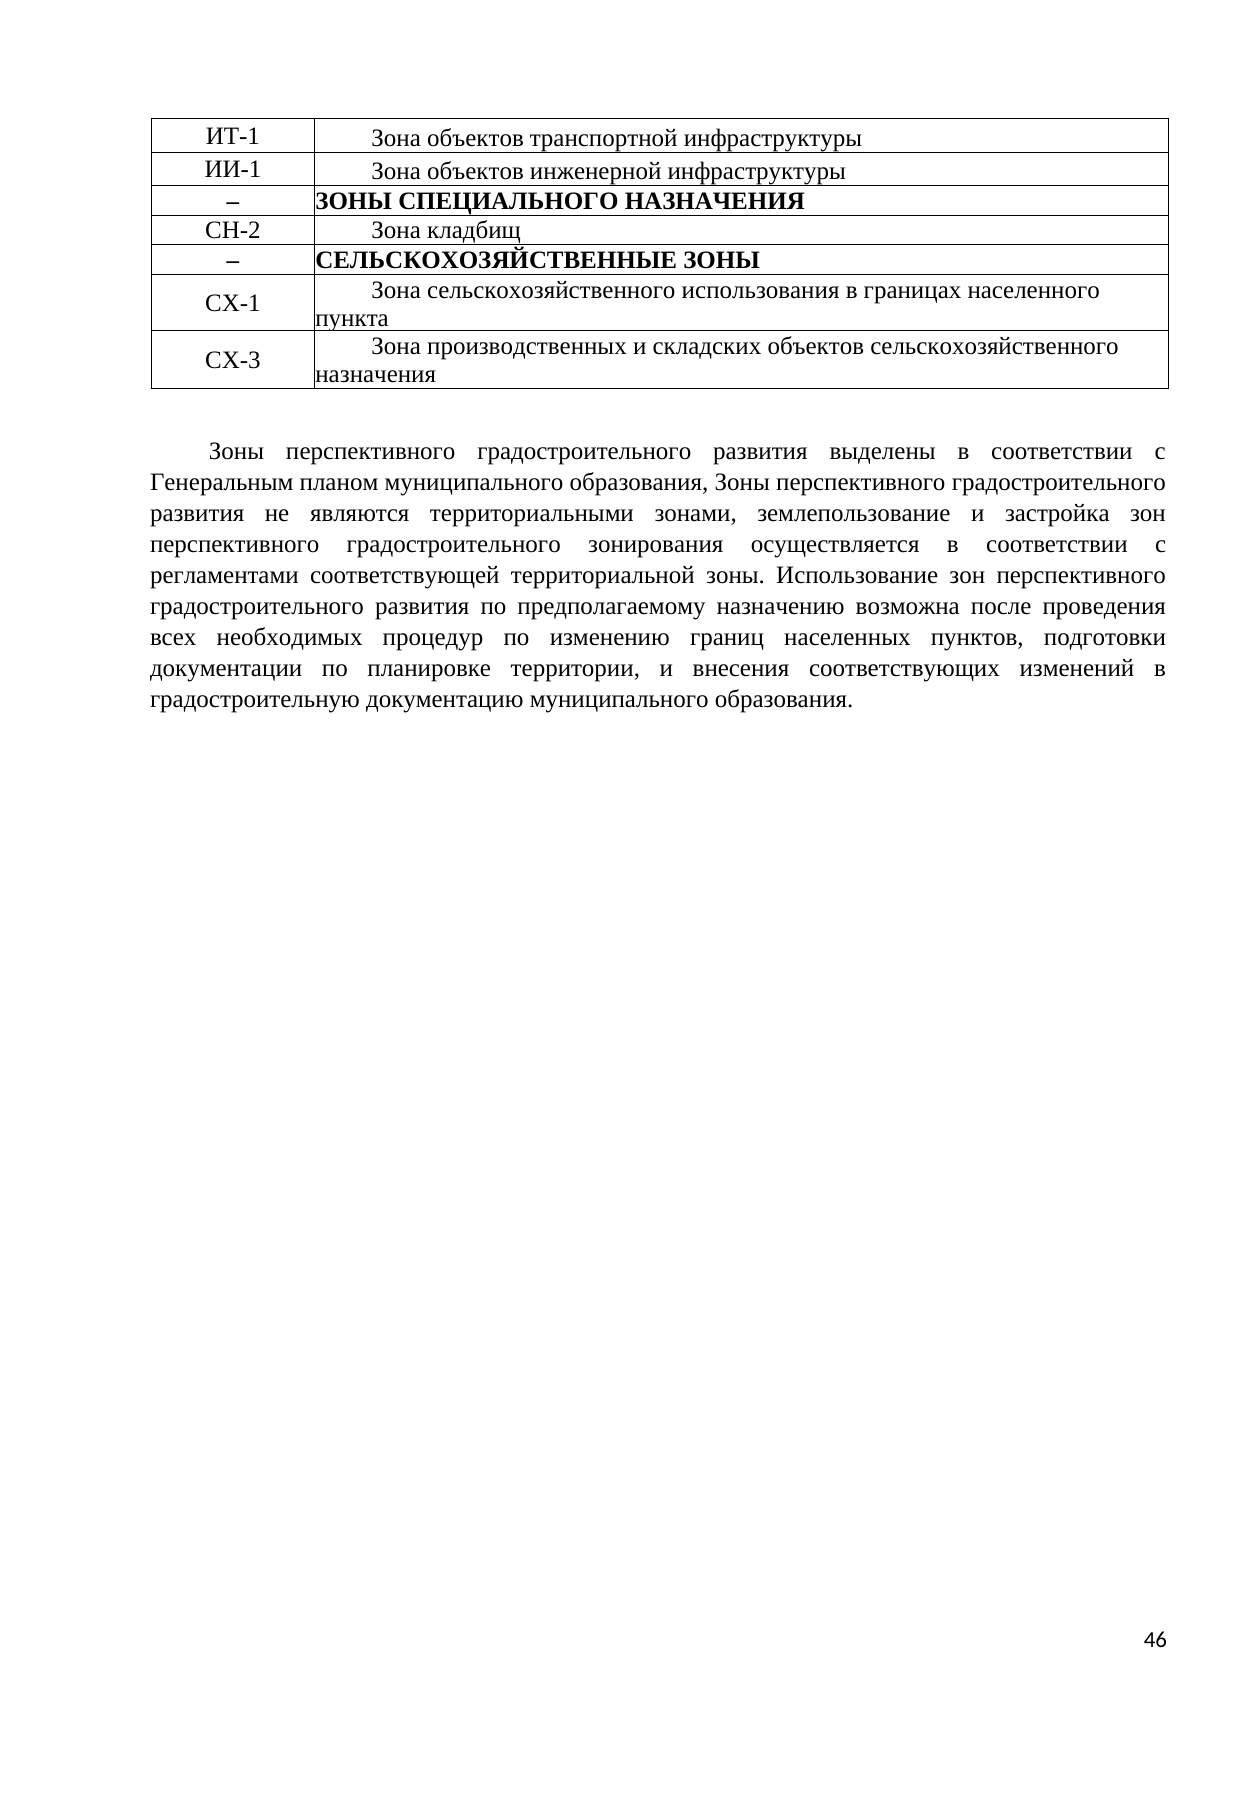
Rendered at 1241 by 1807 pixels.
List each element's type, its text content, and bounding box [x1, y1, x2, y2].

table_cell ИИ-1 [152, 153, 314, 185]
table_cell – [152, 245, 314, 274]
table_cell СХ-3 [152, 331, 314, 387]
table_cell СН-2 [152, 216, 314, 244]
table_cell Зона объектов инженерной инфраструктуры [315, 153, 1168, 185]
text Зоны перспективного градостроительного развития выделены в соответствии с Генеральным планом муниципального образования, Зоны перспективного градостроительного развития не являются территориальными зонами, землепользование и застройка зон перспективного градостроительного зонирования осуществляется в соответствии с регламентами соответствующей территориальной зоны. Использование зон перспективного градостроительного развития по предполагаемому назначению возможна после проведения всех необходимых процедур по изменению границ населенных пунктов, подготовки документации по планировке территории, и внесения соответствующих изменений в градостроительную документацию муниципального образования. [150, 436, 1167, 713]
table_cell ЗОНЫ СПЕЦИАЛЬНОГО НАЗНАЧЕНИЯ [315, 186, 1168, 214]
table_cell Зона сельскохозяйственного использования в границах населенного пункта [315, 275, 1168, 330]
table_cell – [152, 186, 314, 214]
table_cell Зона кладбищ [315, 216, 1168, 244]
table_cell Зона объектов транспортной инфраструктуры [315, 119, 1168, 152]
table_cell СХ-1 [152, 275, 314, 330]
table_cell ИТ-1 [152, 119, 314, 152]
table_cell СЕЛЬСКОХОЗЯЙСТВЕННЫЕ ЗОНЫ [315, 245, 1168, 274]
table_cell Зона производственных и складских объектов сельскохозяйственного назначения [315, 331, 1168, 387]
